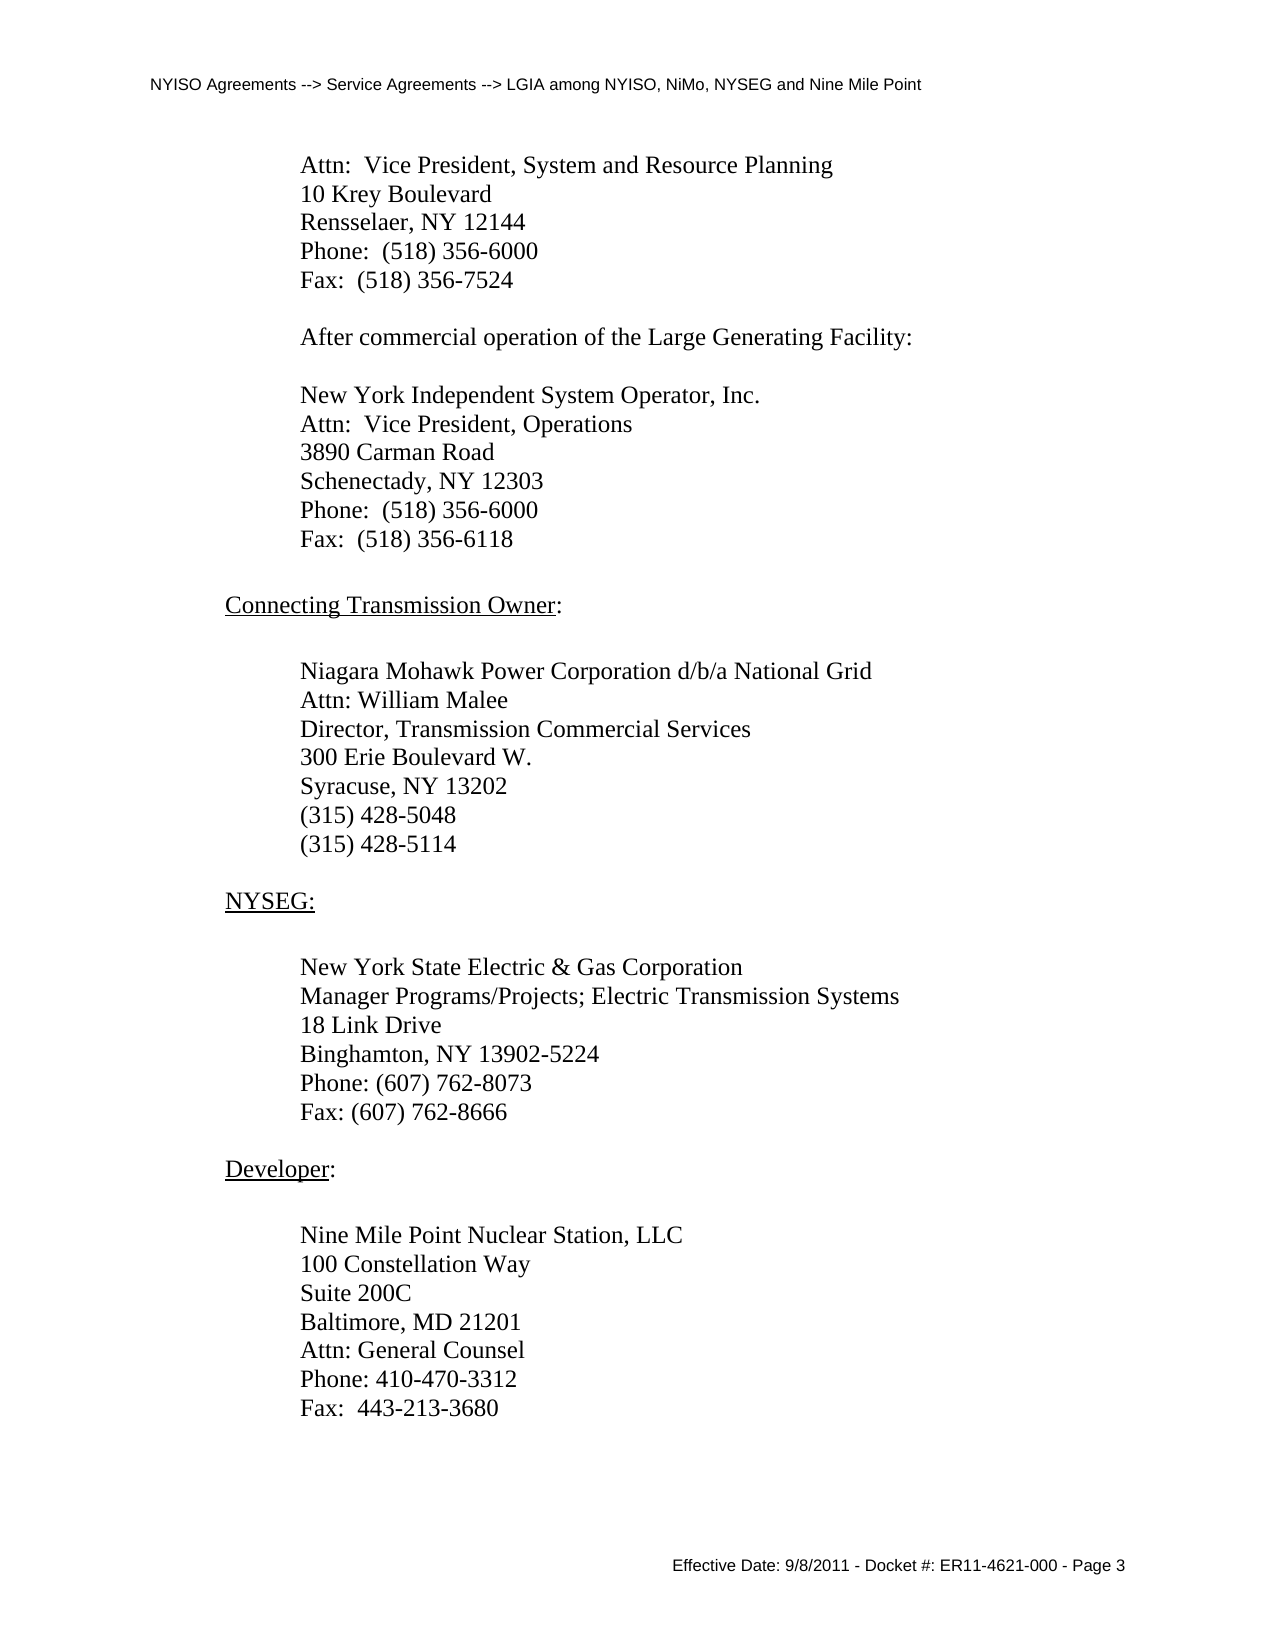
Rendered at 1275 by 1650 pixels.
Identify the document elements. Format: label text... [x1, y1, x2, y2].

text Fax: (518) 356-6118 [150, 524, 1125, 552]
text 3890 Carman Road [150, 437, 1125, 466]
text Phone: 410-470-3312 [300, 1364, 1125, 1393]
text 300 Erie Boulevard W. [150, 742, 1125, 771]
text Manager Programs/Projects; Electric Transmission Systems [150, 981, 1125, 1010]
text Director, Transmission Commercial Services [150, 714, 1125, 742]
text Attn: William Malee [150, 685, 1125, 714]
text NYSEG: [150, 886, 1125, 915]
text Suite 200C [300, 1278, 1125, 1307]
text Fax: (518) 356-7524 [150, 265, 1125, 294]
text After commercial operation of the Large Generating Facility: [150, 322, 1125, 351]
text Attn: Vice President, Operations [150, 409, 1125, 437]
text Schenectady, NY 12303 [150, 466, 1125, 495]
text Attn: Vice President, System and Resource Planning [150, 150, 1125, 179]
text Niagara Mohawk Power Corporation d/b/a National Grid [150, 656, 1125, 685]
text Syracuse, NY 13202 [150, 771, 1125, 800]
text New York State Electric & Gas Corporation [150, 952, 1125, 981]
text Phone: (607) 762-8073 [150, 1068, 1125, 1097]
text Phone: (518) 356-6000 [150, 236, 1125, 265]
text Attn: General Counsel [300, 1335, 1125, 1364]
text (315) 428-5114 [150, 829, 1125, 857]
text Rensselaer, NY 12144 [150, 207, 1125, 236]
text 18 Link Drive [150, 1010, 1125, 1039]
text New York Independent System Operator, Inc. [150, 380, 1125, 409]
text Developer: [225, 1154, 1125, 1183]
text 100 Constellation Way [300, 1249, 1125, 1278]
text Connecting Transmission Owner: [150, 590, 1125, 619]
text Nine Mile Point Nuclear Station, LLC [150, 1220, 1125, 1249]
text 10 Krey Boulevard [150, 179, 1125, 207]
text Phone: (518) 356-6000 [150, 495, 1125, 524]
text (315) 428-5048 [150, 800, 1125, 829]
text Fax: 443-213-3680 [300, 1393, 1125, 1422]
text Baltimore, MD 21201 [300, 1307, 1125, 1335]
text Binghamton, NY 13902-5224 [150, 1039, 1125, 1068]
text Fax: (607) 762-8666 [150, 1097, 1125, 1125]
